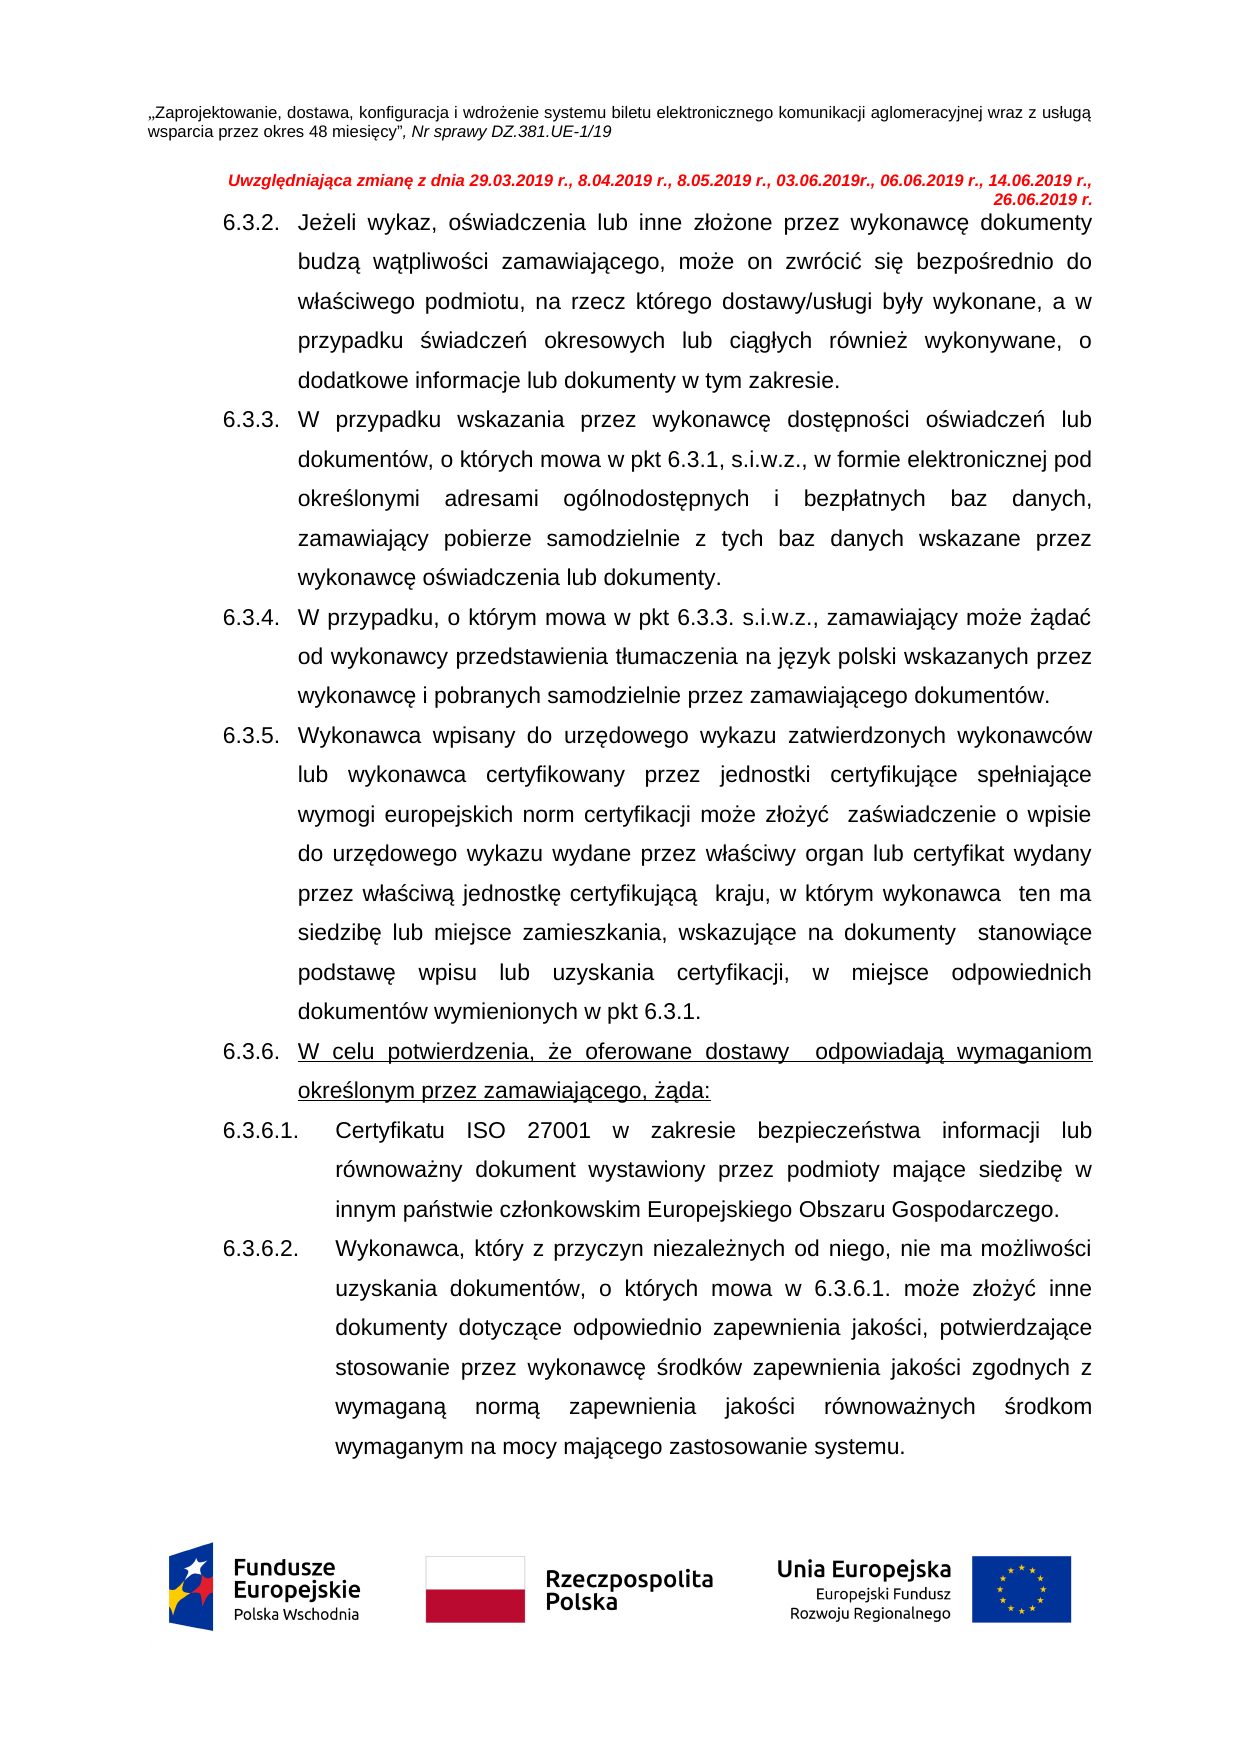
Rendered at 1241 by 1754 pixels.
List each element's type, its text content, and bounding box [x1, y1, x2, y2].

list W przypadku wskazania przez wykonawcę dostępności oświadczeń lub dokumentów, o których mowa w pkt 6.3.1, s.i.w.z., w formie elektronicznej pod określonymi adresami ogólnodostępnych i bezpłatnych baz danych, zamawiający pobierze samodzielnie z tych baz danych wskazane przez wykonawcę oświadczenia lub dokumenty. [223, 406, 1093, 590]
list Jeżeli wykaz, oświadczenia lub inne złożone przez wykonawcę dokumenty budzą wątpliwości zamawiającego, może on zwrócić się bezpośrednio do właściwego podmiotu, na rzecz którego dostawy/usługi były wykonane, a w przypadku świadczeń okresowych lub ciągłych również wykonywane, o dodatkowe informacje lub dokumenty w tym zakresie. [223, 209, 1093, 393]
list Wykonawca, który z przyczyn niezależnych od niego, nie ma możliwości uzyskania dokumentów, o których mowa w 6.3.6.1. może złożyć inne dokumenty dotyczące odpowiednio zapewnienia jakości, potwierdzające stosowanie przez wykonawcę środków zapewnienia jakości zgodnych z wymaganą normą zapewnienia jakości równoważnych środkom wymaganym na mocy mającego zastosowanie systemu. [223, 1235, 1093, 1459]
picture [147, 1520, 1093, 1653]
list Certyfikatu ISO 27001 w zakresie bezpieczeństwa informacji lub równoważny dokument wystawiony przez podmioty mające siedzibę w innym państwie członkowskim Europejskiego Obszaru Gospodarczego. [223, 1117, 1093, 1222]
list W przypadku, o którym mowa w pkt 6.3.3. s.i.w.z., zamawiający może żądać od wykonawcy przedstawienia tłumaczenia na język polski wskazanych przez wykonawcę i pobranych samodzielnie przez zamawiającego dokumentów. [223, 603, 1093, 709]
list Wykonawca wpisany do urzędowego wykazu zatwierdzonych wykonawców lub wykonawca certyfikowany przez jednostki certyfikujące spełniające wymogi europejskich norm certyfikacji może złożyć zaświadczenie o wpisie do urzędowego wykazu wydane przez właściwy organ lub certyfikat wydany przez właściwą jednostkę certyfikującą kraju, w którym wykonawca ten ma siedzibę lub miejsce zamieszkania, wskazujące na dokumenty stanowiące podstawę wpisu lub uzyskania certyfikacji, w miejsce odpowiednich dokumentów wymienionych w pkt 6.3.1. [223, 722, 1093, 1025]
list W celu potwierdzenia, że oferowane dostawy odpowiadają wymaganiom określonym przez zamawiającego, żąda: [223, 1038, 1093, 1104]
